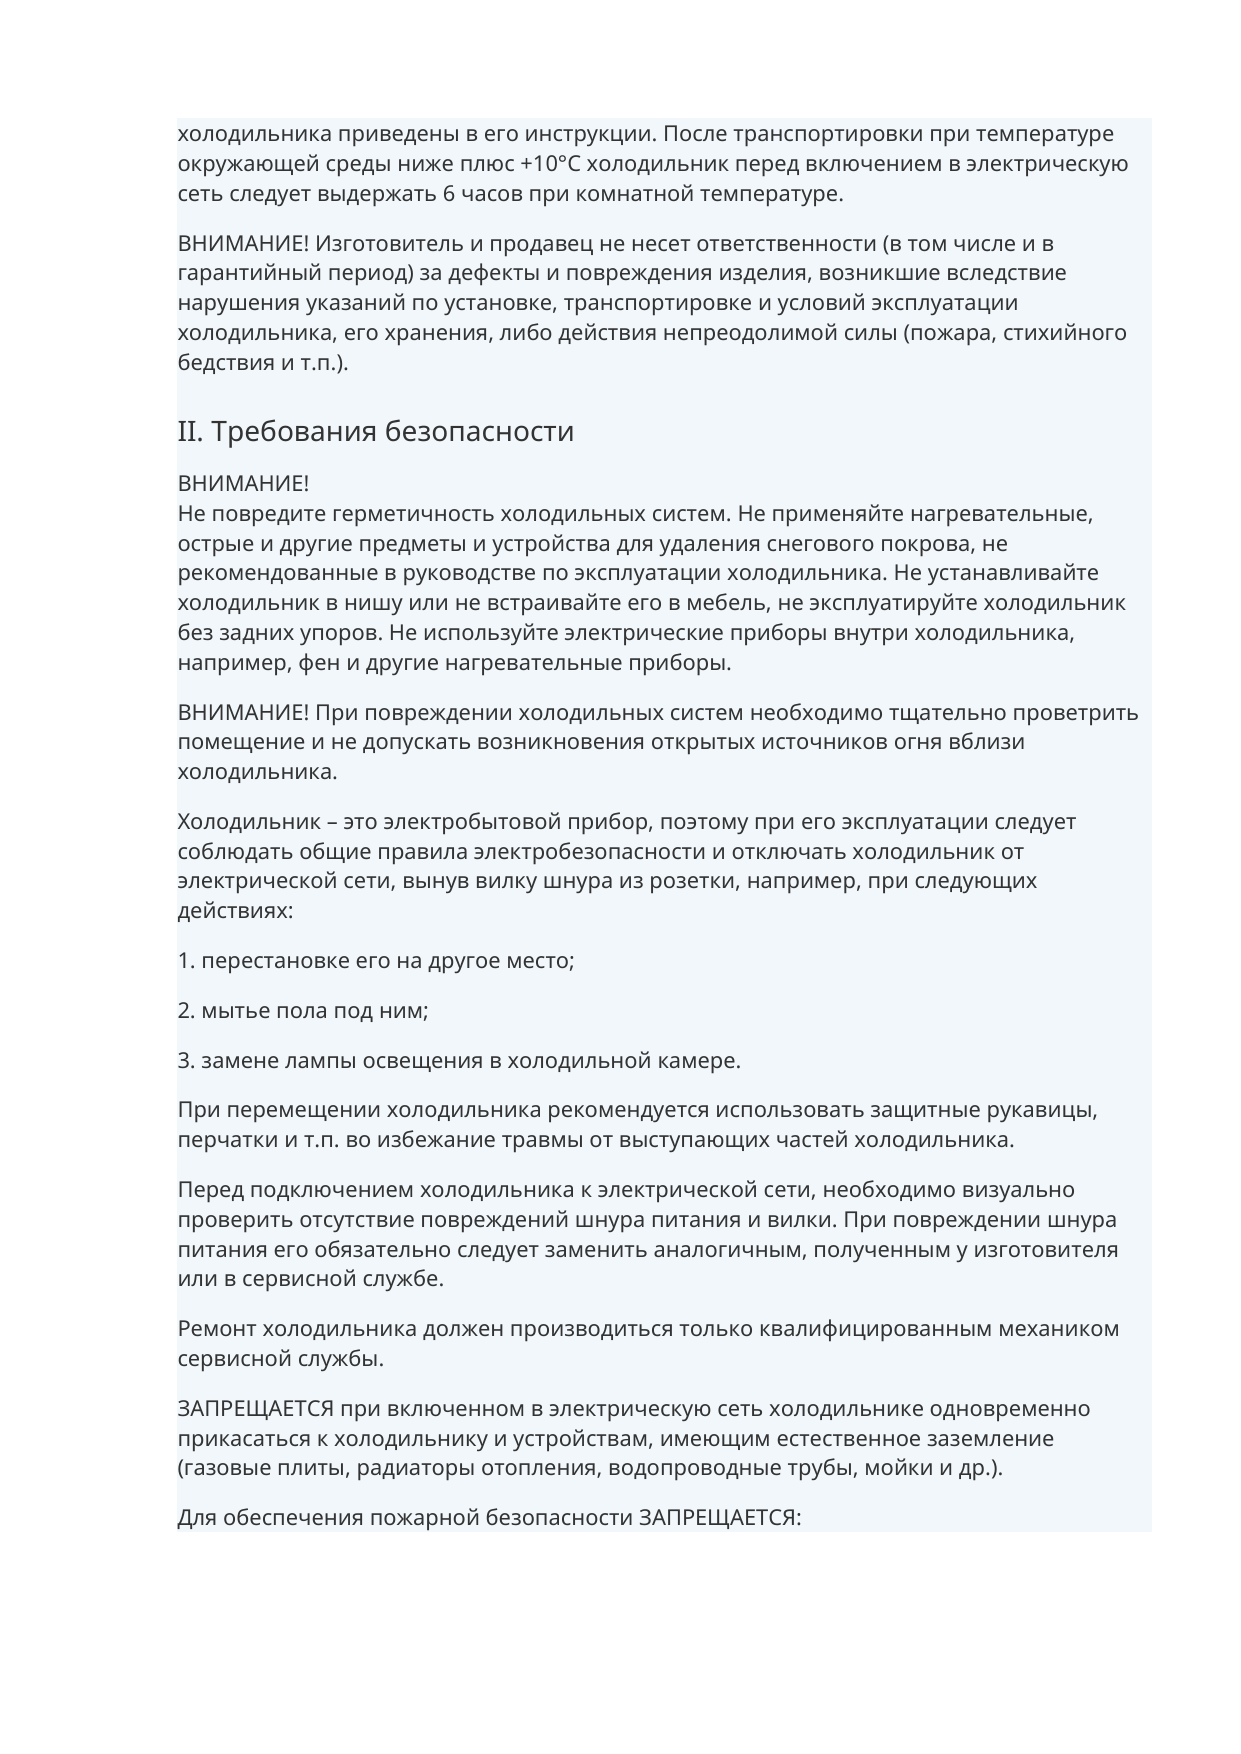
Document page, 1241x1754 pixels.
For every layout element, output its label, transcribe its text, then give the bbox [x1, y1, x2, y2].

text ВНИМАНИЕ! Изготовитель и продавец не несет ответственности (в том числе и в гарантийный период) за дефекты и повреждения изделия, возникшие вследствие нарушения указаний по установке, транспортировке и условий эксплуатации холодильника, его хранения, либо действия непреодолимой силы (пожара, стихийного бедствия и т.п.). [177, 227, 1152, 376]
text Для обеспечения пожарной безопасности ЗАПРЕЩАЕТСЯ: [177, 1502, 1152, 1532]
text ВНИМАНИЕ! [177, 468, 1152, 498]
text Перед подключением холодильника к электрической сети, необходимо визуально проверить отсутствие повреждений шнура питания и вилки. При повреждении шнура питания его обязательно следует заменить аналогичным, полученным у изготовителя или в сервисной службе. [177, 1174, 1152, 1293]
text Не повредите герметичность холодильных систем. Не применяйте нагревательные, острые и другие предметы и устройства для удаления снегового покрова, не рекомендованные в руководстве по эксплуатации холодильника. Не устанавливайте холодильник в нишу или не встраивайте его в мебель, не эксплуатируйте холодильник без задних упоров. Не используйте электрические приборы внутри холодильника, например, фен и другие нагревательные приборы. [177, 498, 1152, 676]
text II. Требования безопасности [177, 411, 1152, 449]
text 1. перестановке его на другое место; [177, 945, 1152, 975]
text При перемещении холодильника рекомендуется использовать защитные рукавицы, перчатки и т.п. во избежание травмы от выступающих частей холодильника. [177, 1094, 1152, 1154]
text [177, 118, 1152, 207]
text 3. замене лампы освещения в холодильной камере. [177, 1044, 1152, 1074]
text Ремонт холодильника должен производиться только квалифицированным механиком сервисной службы. [177, 1313, 1152, 1373]
text 2. мытье пола под ним; [177, 995, 1152, 1024]
text Холодильник – это электробытовой прибор, поэтому при его эксплуатации следует соблюдать общие правила электробезопасности и отключать холодильник от электрической сети, вынув вилку шнура из розетки, например, при следующих действиях: [177, 806, 1152, 925]
text ЗАПРЕЩАЕТСЯ при включенном в электрическую сеть холодильнике одновременно прикасаться к холодильнику и устройствам, имеющим естественное заземление (газовые плиты, радиаторы отопления, водопроводные трубы, мойки и др.). [177, 1393, 1152, 1482]
text ВНИМАНИЕ! При повреждении холодильных систем необходимо тщательно проветрить помещение и не допускать возникновения открытых источников огня вблизи холодильника. [177, 696, 1152, 786]
